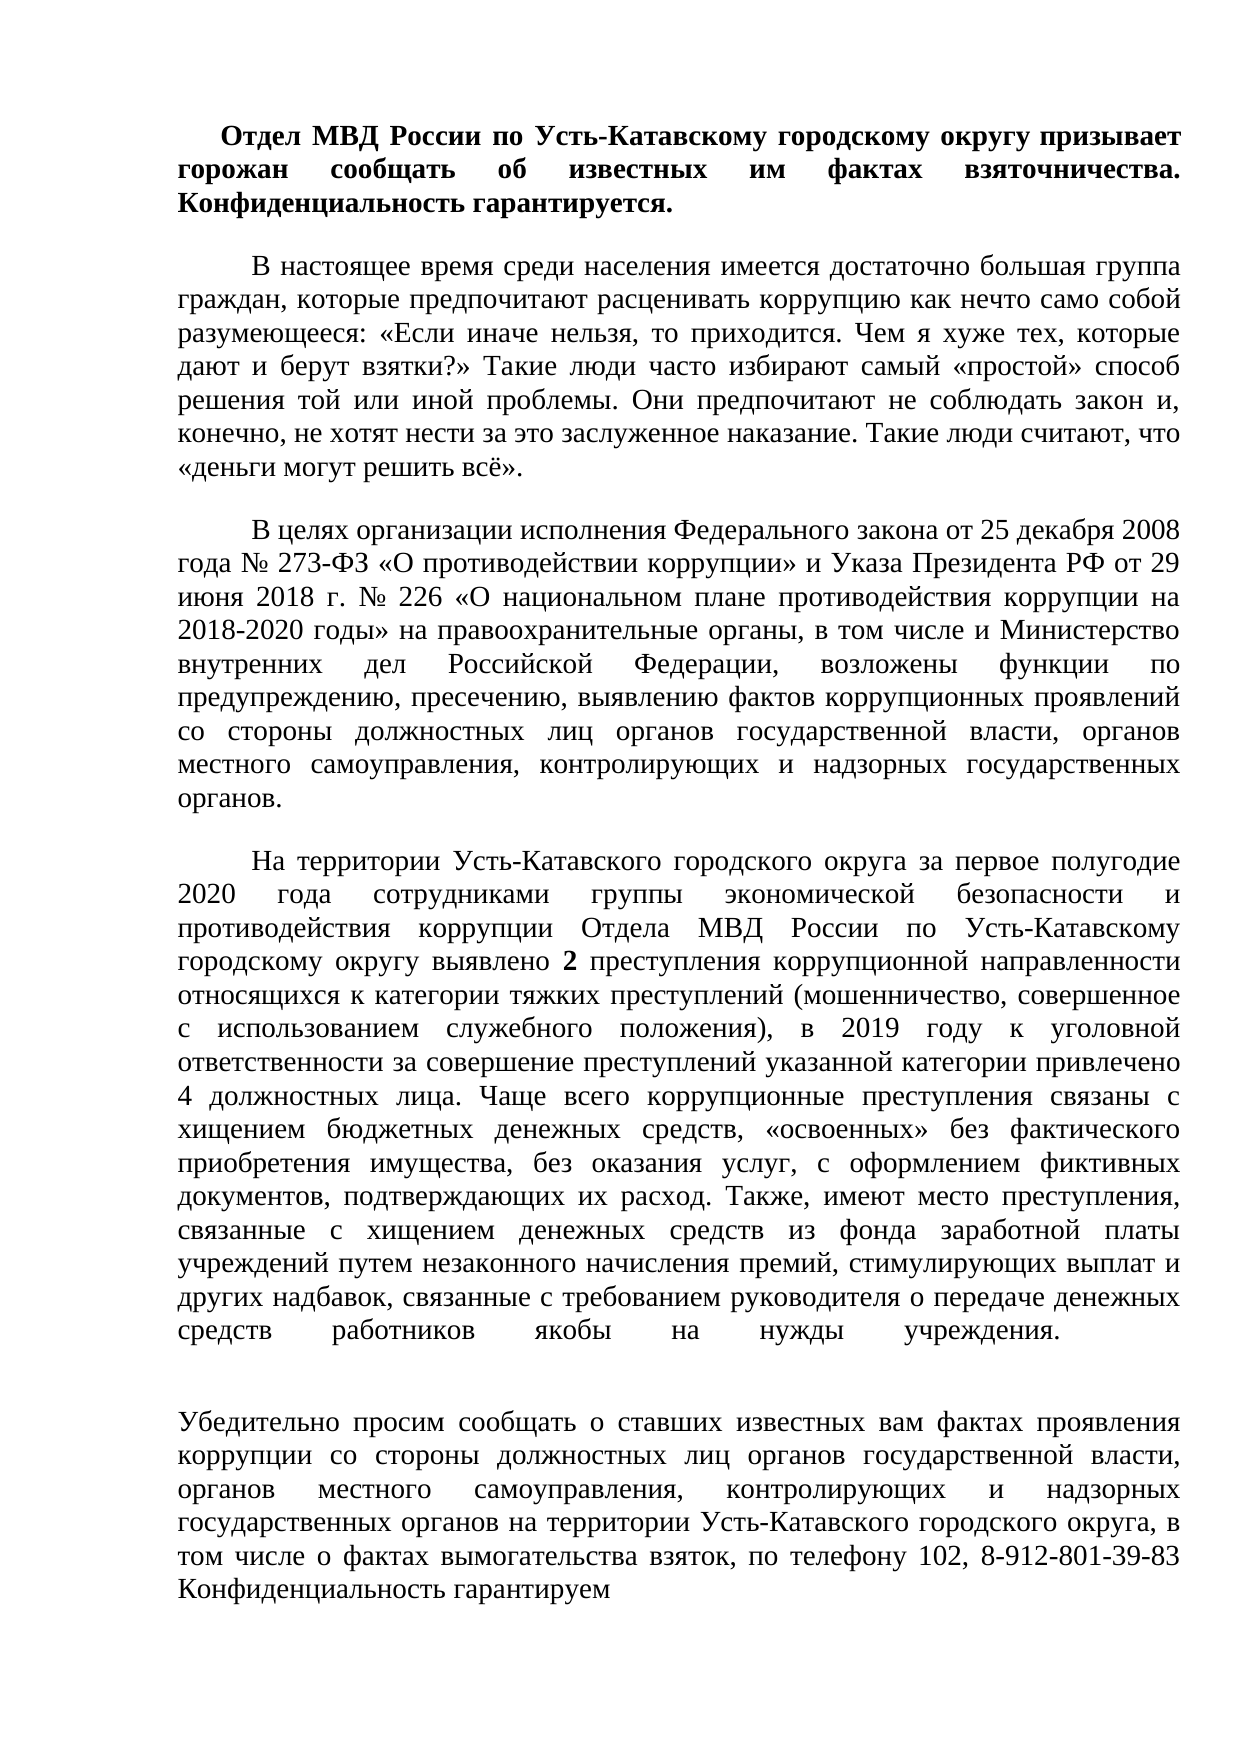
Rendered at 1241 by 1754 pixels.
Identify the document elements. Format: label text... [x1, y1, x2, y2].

text В целях организации исполнения Федерального закона от 25 декабря 2008 года № 273-ФЗ «О противодействии коррупции» и Указа Президента РФ от 29 июня 2018 г. № 226 «О национальном плане противодействия коррупции на 2018-2020 годы» на правоохранительные органы, в том числе и Министерство внутренних дел Российской Федерации, возложены функции по предупреждению, пресечению, выявлению фактов коррупционных проявлений со стороны должностных лиц органов государственной власти, органов местного самоуправления, контролирующих и надзорных государственных органов. [177, 512, 1181, 814]
text На территории Усть-Катавского городского округа за первое полугодие 2020 года сотрудниками группы экономической безопасности и противодействия коррупции Отдела МВД России по Усть-Катавскому городскому округу выявлено 2 преступления коррупционной направленности относящихся к категории тяжких преступлений (мошенничество, совершенное с использованием служебного положения), в 2019 году к уголовной ответственности за совершение преступлений указанной категории привлечено 4 должностных лица. Чаще всего коррупционные преступления связаны с хищением бюджетных денежных средств, «освоенных» без фактического приобретения имущества, без оказания услуг, с оформлением фиктивных документов, подтверждающих их расход. Также, имеют место преступления, связанные с хищением денежных средств из фонда заработной платы учреждений путем незаконного начисления премий, стимулирующих выплат и других надбавок, связанные с требованием руководителя о передаче денежных средств работников якобы на нужды учреждения. [177, 843, 1181, 1375]
text Отдел МВД России по Усть-Катавскому городскому округу призывает горожан сообщать об известных им фактах взяточничества. Конфиденциальность гарантируется. [177, 118, 1181, 219]
text В настоящее время среди населения имеется достаточно большая группа граждан, которые предпочитают расценивать коррупцию как нечто само собой разумеющееся: «Если иначе нельзя, то приходится. Чем я хуже тех, которые дают и берут взятки?» Такие люди часто избирают самый «простой» способ решения той или иной проблемы. Они предпочитают не соблюдать закон и, конечно, не хотят нести за это заслуженное наказание. Такие люди считают, что «деньги могут решить всё». [177, 248, 1181, 483]
text Убедительно просим сообщать о ставших известных вам фактах проявления коррупции со стороны должностных лиц органов государственной власти, органов местного самоуправления, контролирующих и надзорных государственных органов на территории Усть-Катавского городского округа, в том числе о фактах вымогательства взяток, по телефону 102, 8-912-801-39-83 Конфиденциальность гарантируем [177, 1404, 1181, 1605]
